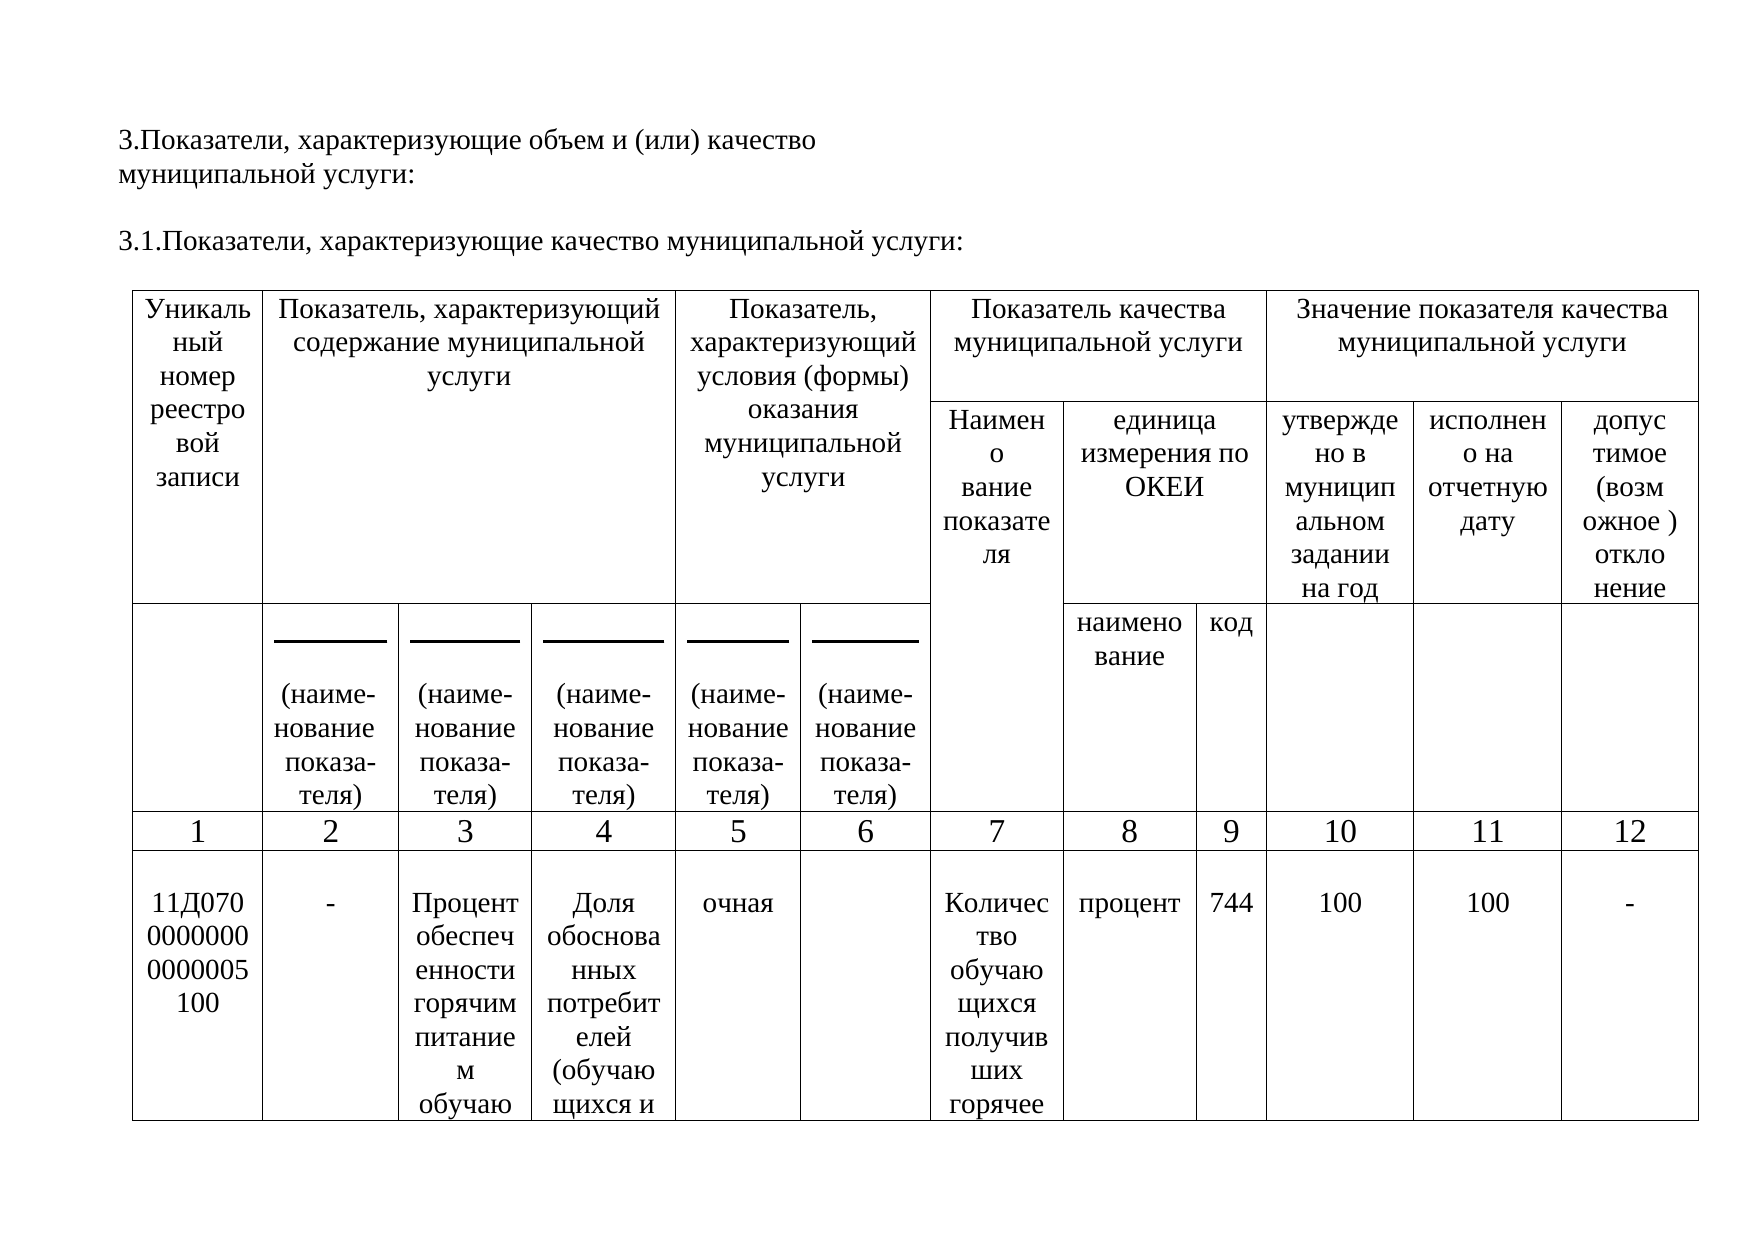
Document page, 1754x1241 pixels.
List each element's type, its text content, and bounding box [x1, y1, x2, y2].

table_cell 744 [1197, 851, 1266, 1119]
table_header Значение показателя качества муниципальной услуги [1267, 291, 1698, 401]
table_cell 11 [1414, 812, 1561, 850]
table_cell [1267, 604, 1413, 811]
text 3.1.Показатели, характеризующие качество муниципальной услуги: [118, 223, 1636, 256]
table_cell [1414, 604, 1561, 811]
table_cell исполнен о на отчетную дату [1414, 402, 1561, 603]
table_header Показатель, характеризующий условия (формы) оказания муниципальной услуги [676, 291, 930, 603]
text муниципальной услуги: [118, 156, 1636, 189]
text 3.Показатели, характеризующие объем и (или) качество [118, 122, 1636, 156]
table_cell - [1562, 851, 1698, 1119]
table_header Уникальный номер реестровой записи [133, 291, 262, 603]
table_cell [399, 851, 531, 1119]
table_cell 12 [1562, 812, 1698, 850]
table_cell утвержде но в муницип альном задании на год [1267, 402, 1413, 603]
table_cell 6 [801, 812, 930, 850]
table_cell (наиме-нование показа- теля) [263, 604, 398, 811]
table_header Показатель, характеризующий содержание муниципальной услуги [263, 291, 675, 603]
table_cell (наиме-нование показа- теля) [399, 604, 531, 811]
table_cell 4 [532, 812, 675, 850]
table_cell 9 [1197, 812, 1266, 850]
table_cell (наиме-нование показа- теля) [532, 604, 675, 811]
table_cell (наиме-нование показа- теля) [676, 604, 800, 811]
table_cell [801, 851, 930, 1119]
table_cell 100 [1267, 851, 1413, 1119]
table_cell [133, 604, 262, 811]
table_cell 7 [931, 812, 1063, 850]
table_cell [1562, 604, 1698, 811]
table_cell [931, 851, 1063, 1119]
table_cell - [263, 851, 398, 1119]
table_cell процент [1064, 851, 1196, 1119]
table_cell 1 [133, 812, 262, 850]
table_cell 5 [676, 812, 800, 850]
table_cell 8 [1064, 812, 1196, 850]
table_cell Наимено вание показате ля [931, 402, 1063, 811]
table_header Показатель качества муниципальной услуги [931, 291, 1266, 401]
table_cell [133, 851, 262, 1119]
table_cell 2 [263, 812, 398, 850]
table_cell (наиме-нование показа- теля) [801, 604, 930, 811]
table_cell 100 [1414, 851, 1561, 1119]
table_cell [532, 851, 675, 1119]
table_cell единица измерения по ОКЕИ [1064, 402, 1266, 603]
table_cell наименование [1064, 604, 1196, 811]
table_cell 10 [1267, 812, 1413, 850]
table_cell 3 [399, 812, 531, 850]
table_cell допус тимое (возм ожное ) откло нение [1562, 402, 1698, 603]
table_cell очная [676, 851, 800, 1119]
table_cell код [1197, 604, 1266, 811]
